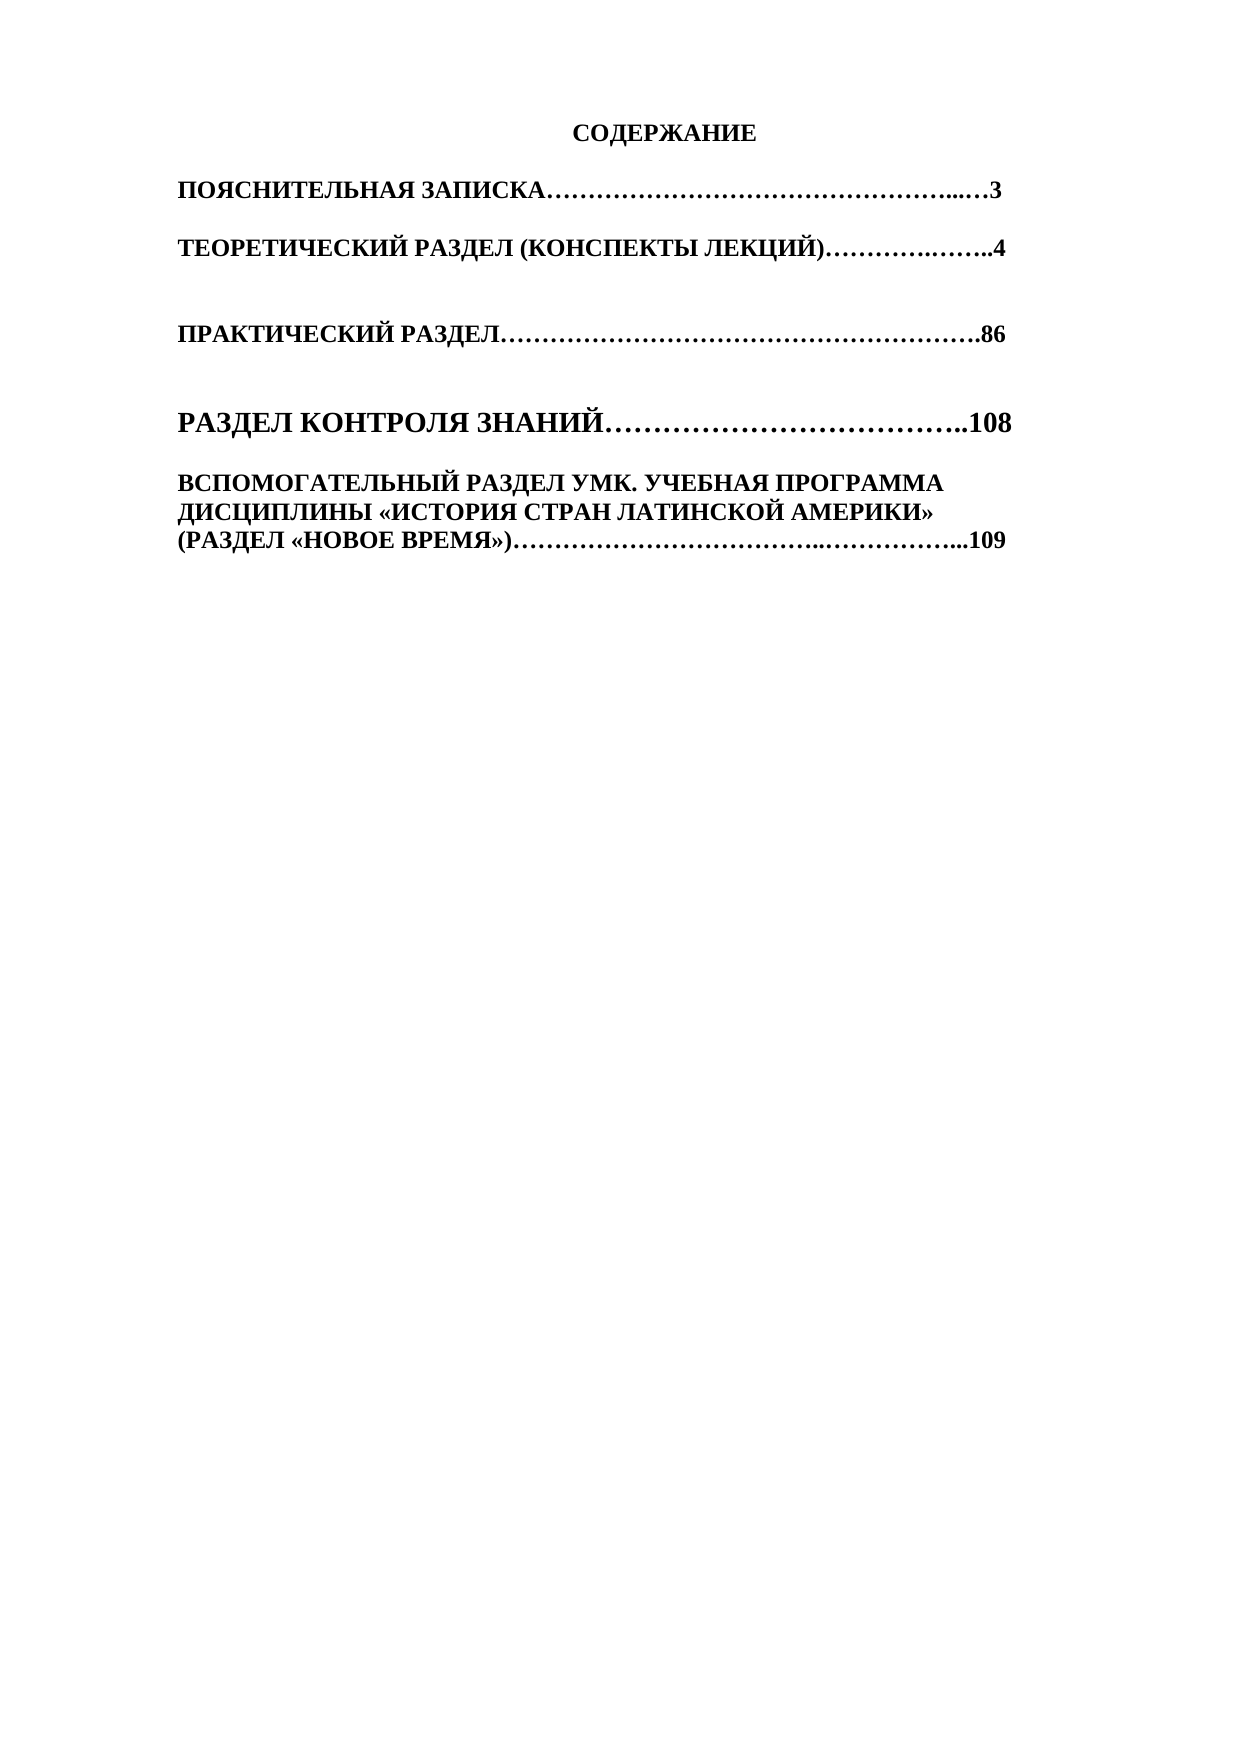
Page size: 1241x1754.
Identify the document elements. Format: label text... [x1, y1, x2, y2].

text ТЕОРЕТИЧЕСКИЙ РАЗДЕЛ (КОНСПЕКТЫ ЛЕКЦИЙ)………….……..4 [177, 233, 1152, 262]
text (РАЗДЕЛ «НОВОЕ ВРЕМЯ»)………………………………..……………...109 [177, 525, 1152, 554]
text ПРАКТИЧЕСКИЙ РАЗДЕЛ………………………………………………….86 [177, 319, 1152, 348]
text СОДЕРЖАНИЕ [177, 118, 1152, 147]
text ВСПОМОГАТЕЛЬНЫЙ РАЗДЕЛ УМК. УЧЕБНАЯ ПРОГРАММА [177, 468, 1152, 497]
text ДИСЦИПЛИНЫ «ИСТОРИЯ СТРАН ЛАТИНСКОЙ АМЕРИКИ» [177, 497, 1152, 525]
text ПОЯСНИТЕЛЬНАЯ ЗАПИСКА…………………………………………...…3 [177, 176, 1152, 204]
text РАЗДЕЛ КОНТРОЛЯ ЗНАНИЙ………………………………..108 [177, 406, 1152, 439]
